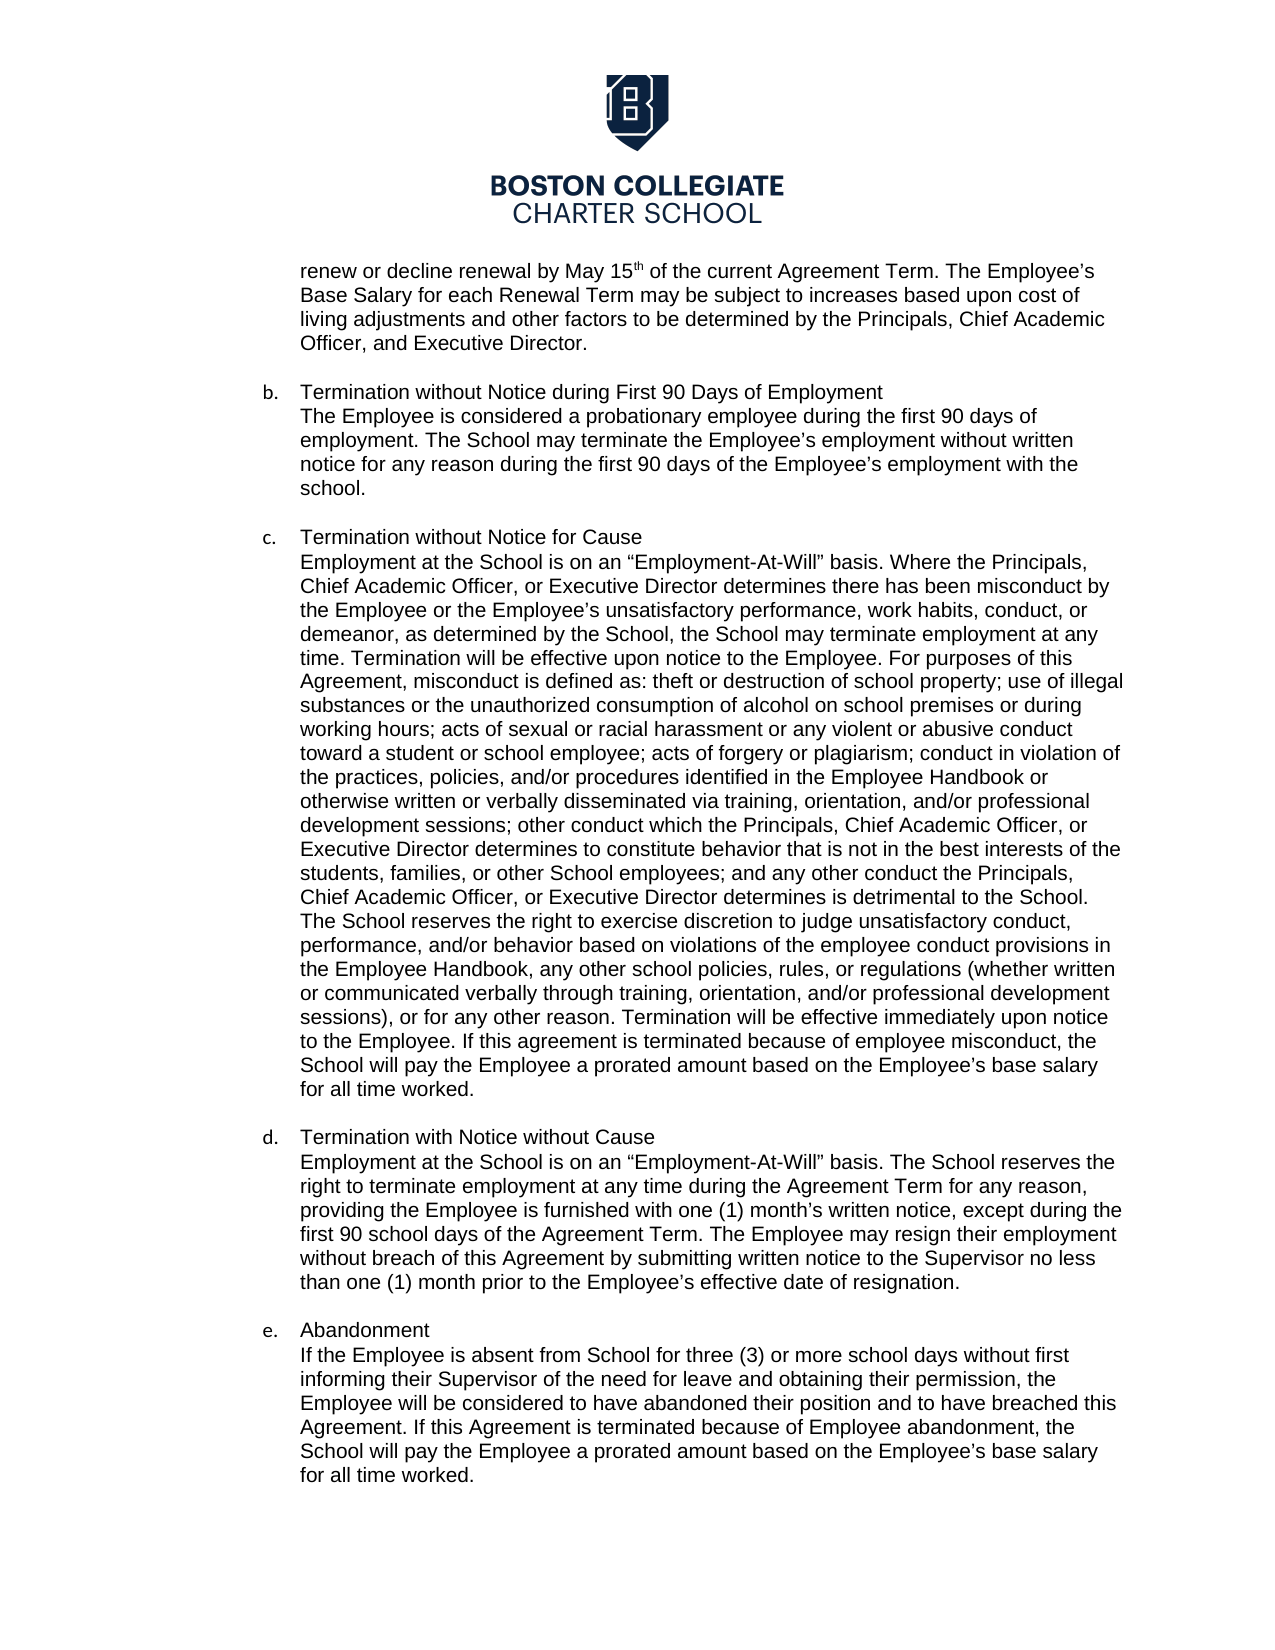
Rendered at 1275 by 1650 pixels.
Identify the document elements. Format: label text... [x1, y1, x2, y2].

text The Employee is considered a probationary employee during the first 90 days of employment. The School may terminate the Employee’s employment without written notice for any reason during the first 90 days of the Employee’s employment with the school. [300, 404, 1125, 500]
list Termination without Notice during First 90 Days of Employment [262, 379, 1125, 404]
list Abandonment If the Employee is absent from School for three (3) or more school days without first informing their Supervisor of the need for leave and obtaining their permission, the Employee will be considered to have abandoned their position and to have breached this Agreement. If this Agreement is terminated because of Employee abandonment, the School will pay the Employee a prorated amount based on the Employee’s base salary for all time worked. [262, 1318, 1125, 1487]
list Termination with Notice without Cause Employment at the School is on an “Employment-At-Will” basis. The School reserves the right to terminate employment at any time during the Agreement Term for any reason, providing the Employee is furnished with one (1) month’s written notice, except during the first 90 school days of the Agreement Term. The Employee may resign their employment without breach of this Agreement by submitting written notice to the Supervisor no less than one (1) month prior to the Employee’s effective date of resignation. [262, 1124, 1125, 1294]
list Termination without Notice for Cause Employment at the School is on an “Employment-At-Will” basis. Where the Principals, Chief Academic Officer, or Executive Director determines there has been misconduct by the Employee or the Employee’s unsatisfactory performance, work habits, conduct, or demeanor, as determined by the School, the School may terminate employment at any time. Termination will be effective upon notice to the Employee. For purposes of this Agreement, misconduct is defined as: theft or destruction of school property; use of illegal substances or the unauthorized consumption of alcohol on school premises or during working hours; acts of sexual or racial harassment or any violent or abusive conduct toward a student or school employee; acts of forgery or plagiarism; conduct in violation of the practices, policies, and/or procedures identified in the Employee Handbook or otherwise written or verbally disseminated via training, orientation, and/or professional development sessions; other conduct which the Principals, Chief Academic Officer, or Executive Director determines to constitute behavior that is not in the best interests of the students, families, or other School employees; and any other conduct the Principals, Chief Academic Officer, or Executive Director determines is detrimental to the School. The School reserves the right to exercise discretion to judge unsatisfactory conduct, performance, and/or behavior based on violations of the employee conduct provisions in the Employee Handbook, any other school policies, rules, or regulations (whether written or communicated verbally through training, orientation, and/or professional development sessions), or for any other reason. Termination will be effective immediately upon notice to the Employee. If this agreement is terminated because of employee misconduct, the School will pay the Employee a prorated amount based on the Employee’s base salary for all time worked. [262, 524, 1125, 1101]
picture [491, 75, 784, 225]
